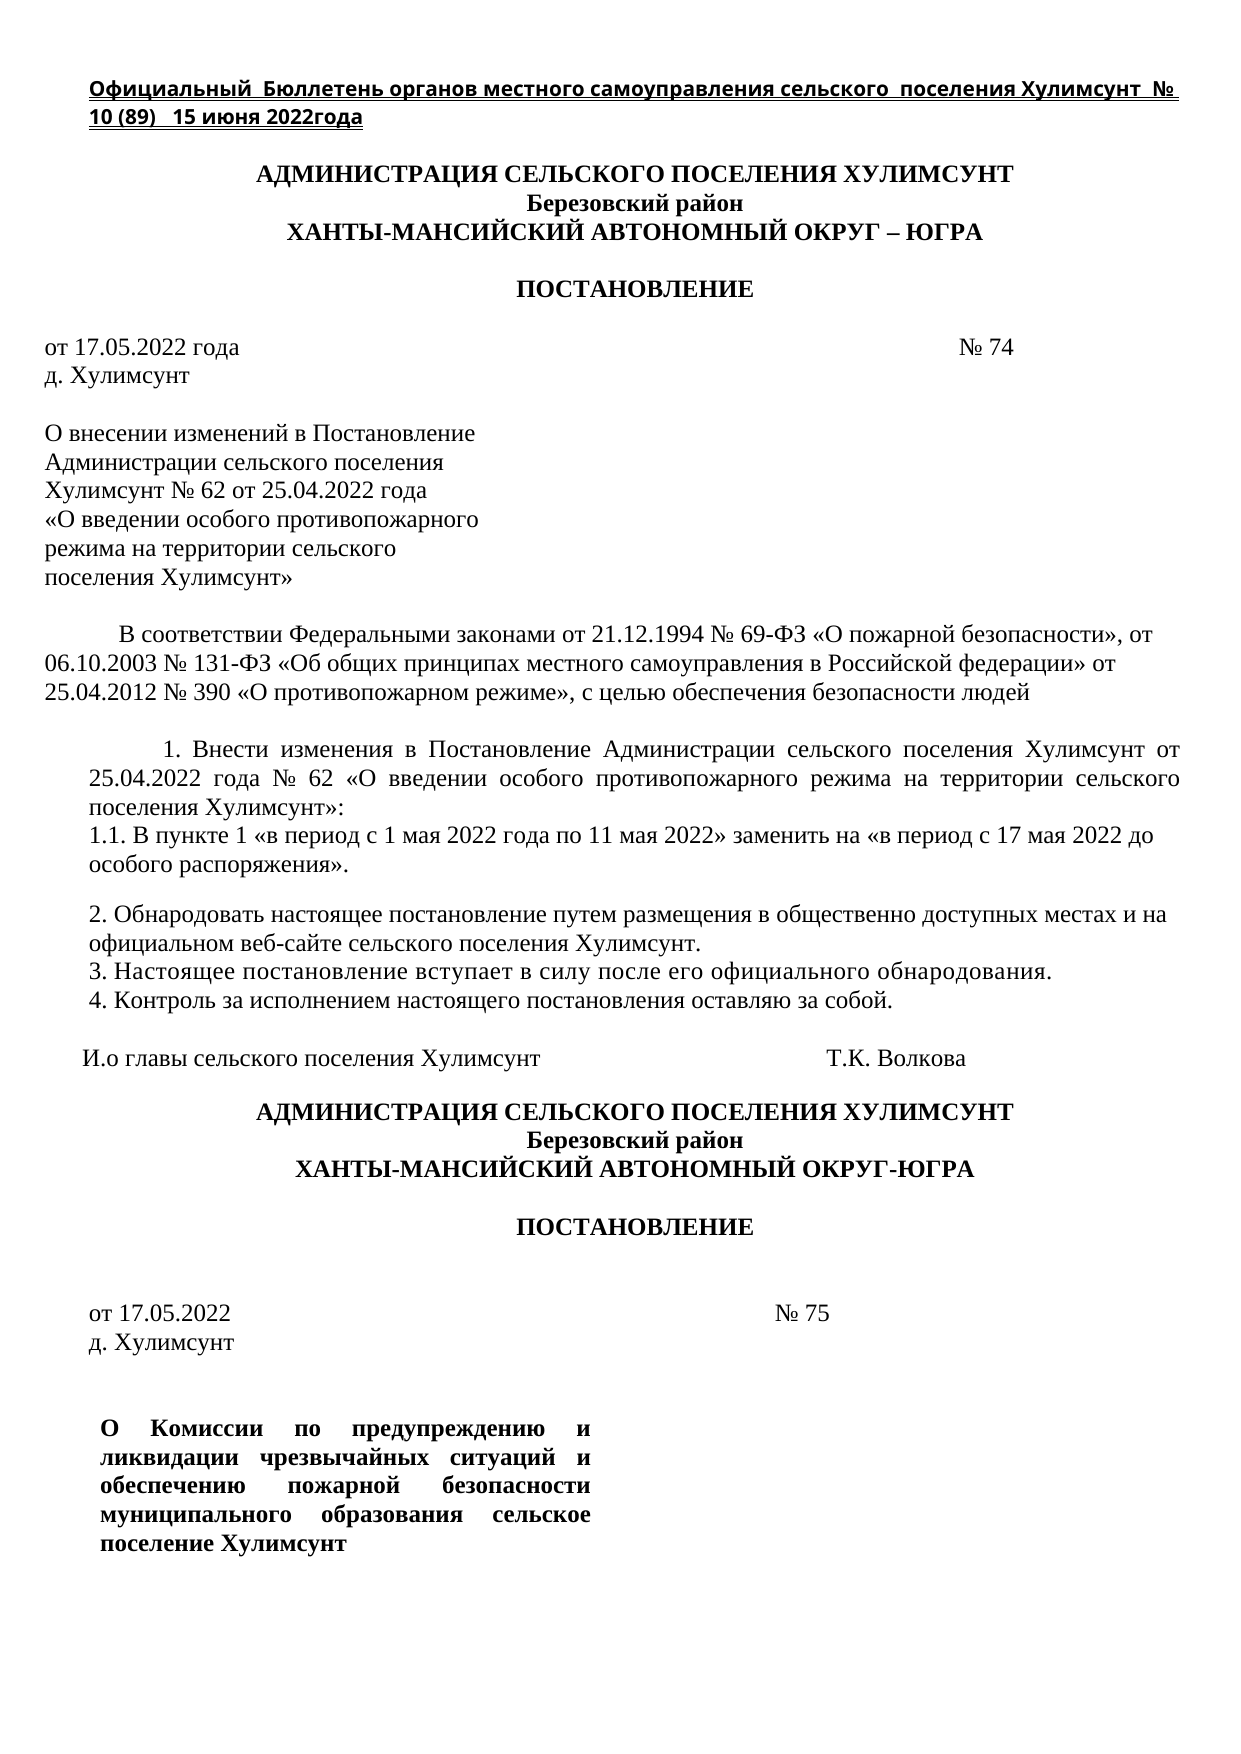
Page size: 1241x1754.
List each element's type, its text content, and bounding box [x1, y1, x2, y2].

text Березовский район [89, 1125, 1181, 1154]
text д. Хулимсунт [44, 361, 1181, 389]
text АДМИНИСТРАЦИЯ СЕЛЬСКОГО ПОСЕЛЕНИЯ ХУЛИМСУНТ [89, 159, 1181, 188]
text В соответствии Федеральными законами от 21.12.1994 № 69-ФЗ «О пожарной безопасности», от 06.10.2003 № 131-ФЗ «Об общих принципах местного самоуправления в Российской федерации» от 25.04.2012 № 390 «О противопожарном режиме», с целью обеспечения безопасности людей [44, 619, 1181, 706]
table_header О Комиссии по предупреждению и ликвидации чрезвычайных ситуаций и обеспечению пожарной безопасности муниципального образования сельское поселение Хулимсунт [89, 1413, 602, 1583]
list 1.1. В пункте 1 «в период с 1 мая 2022 года по 11 мая 2022» заменить на «в период с 17 мая 2022 до особого распоряжения». [89, 821, 1181, 878]
text 4. Контроль за исполнением настоящего постановления оставляю за собой. [89, 985, 1181, 1014]
text ХАНТЫ-МАНСИЙСКИЙ АВТОНОМНЫЙ ОКРУГ-ЮГРА [89, 1154, 1181, 1183]
text 3. Настоящее постановление вступает в силу после его официального обнародования. [89, 956, 1181, 985]
text О внесении изменений в Постановление [44, 418, 794, 447]
text Хулимсунт № 62 от 25.04.2022 года [44, 476, 794, 504]
text от 17.05.2022 № 75 [89, 1298, 1181, 1327]
text Администрации сельского поселения [44, 447, 794, 476]
text «О введении особого противопожарного [44, 504, 794, 533]
text д. Хулимсунт [89, 1327, 1181, 1355]
list И.о главы сельского поселения Хулимсунт Т.К. Волкова [82, 1043, 1181, 1071]
text 2. Обнародовать настоящее постановление путем размещения в общественно доступных местах и на официальном веб-сайте сельского поселения Хулимсунт. [89, 899, 1181, 956]
text ПОСТАНОВЛЕНИЕ [89, 1212, 1181, 1240]
list Внести изменения в Постановление Администрации сельского поселения Хулимсунт от 25.04.2022 года № 62 «О введении особого противопожарного режима на территории сельского поселения Хулимсунт»: [89, 734, 1181, 821]
text от 17.05.2022 года № 74 [44, 332, 1181, 361]
text Березовский район [89, 188, 1181, 217]
text режима на территории сельского [44, 533, 794, 562]
text АДМИНИСТРАЦИЯ СЕЛЬСКОГО ПОСЕЛЕНИЯ ХУЛИМСУНТ [89, 1097, 1181, 1125]
text ПОСТАНОВЛЕНИЕ [89, 274, 1181, 303]
text поселения Хулимсунт» [44, 562, 1181, 591]
text ХАНТЫ-МАНСИЙСКИЙ АВТОНОМНЫЙ ОКРУГ – ЮГРА [89, 217, 1181, 246]
